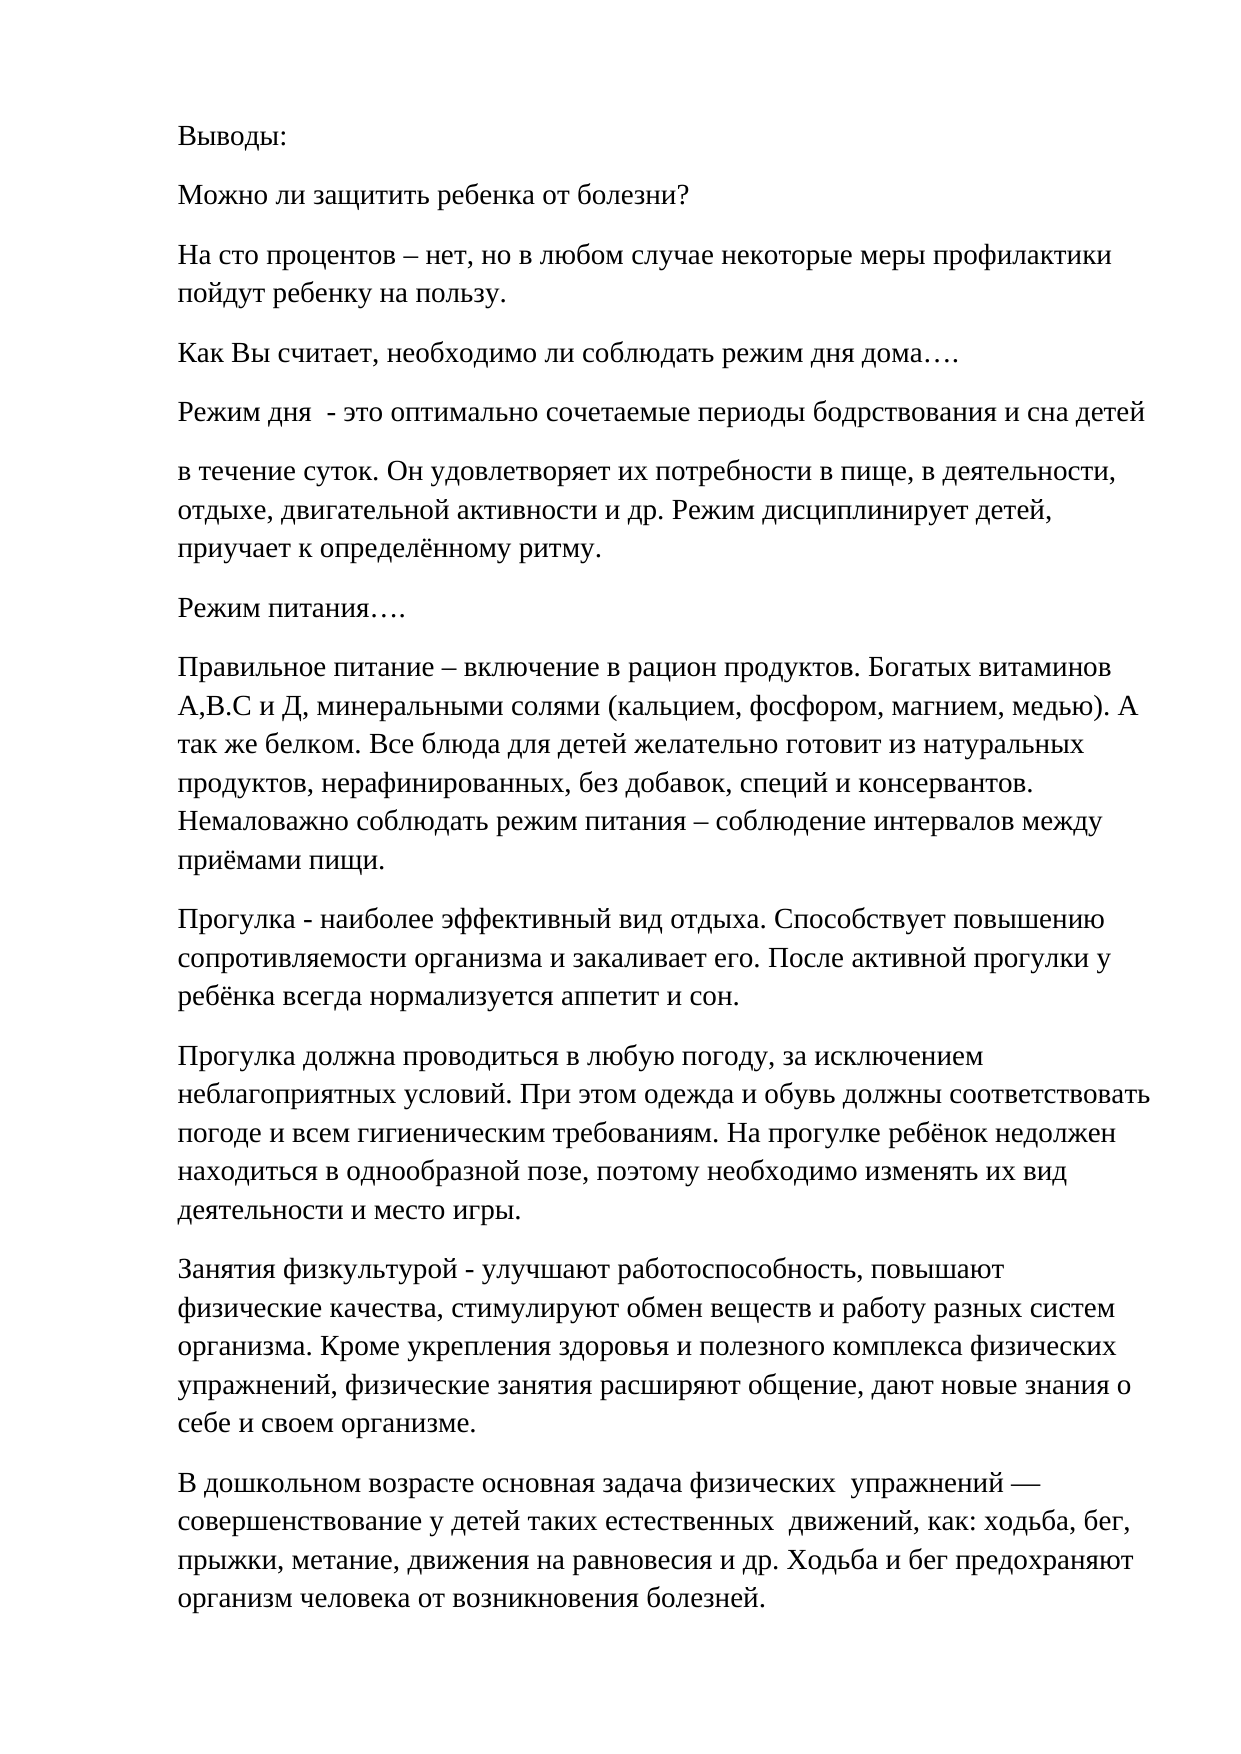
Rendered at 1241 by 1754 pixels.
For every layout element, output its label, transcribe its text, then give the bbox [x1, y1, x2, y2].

text Выводы: [177, 118, 1152, 152]
text В дошкольном возрасте основная задача физических упражнений — совершенствование у детей таких естественных движений, как: ходьба, бег, прыжки, метание, движения на равновесия и др. Ходьба и бег предохраняют организм человека от возникновения болезней. [177, 1465, 1152, 1614]
text Прогулка - наиболее эффективный вид отдыха. Способствует повышению сопротивляемости организма и закаливает его. После активной прогулки у ребёнка всегда нормализуется аппетит и сон. [177, 901, 1152, 1012]
text Режим питания…. [177, 590, 1152, 623]
text На сто процентов – нет, но в любом случае некоторые меры профилактики пойдут ребенку на пользу. [177, 237, 1152, 309]
text Прогулка должна проводиться в любую погоду, за исключением неблагоприятных условий. При этом одежда и обувь должны соответствовать погоде и всем гигиеническим требованиям. На прогулке ребёнок недолжен находиться в однообразной позе, поэтому необходимо изменять их вид деятельности и место игры. [177, 1038, 1152, 1226]
text Можно ли защитить ребенка от болезни? [177, 177, 1152, 211]
text Правильное питание – включение в рацион продуктов. Богатых витаминов А,В.С и Д, минеральными солями (кальцием, фосфором, магнием, медью). А так же белком. Все блюда для детей желательно готовит из натуральных продуктов, нерафинированных, без добавок, специй и консервантов. Немаловажно соблюдать режим питания – соблюдение интервалов между приёмами пищи. [177, 649, 1152, 876]
text Как Вы считает, необходимо ли соблюдать режим дня дома…. [177, 335, 1152, 368]
text Занятия физкультурой - улучшают работоспособность, повышают физические качества, стимулируют обмен веществ и работу разных систем организма. Кроме укрепления здоровья и полезного комплекса физических упражнений, физические занятия расширяют общение, дают новые знания о себе и своем организме. [177, 1251, 1152, 1439]
text Режим дня - это оптимально сочетаемые периоды бодрствования и сна детей [177, 394, 1152, 428]
text в течение суток. Он удовлетворяет их потребности в пище, в деятельности, отдыхе, двигательной активности и др. Режим дисциплинирует детей, приучает к определённому ритму. [177, 453, 1152, 564]
